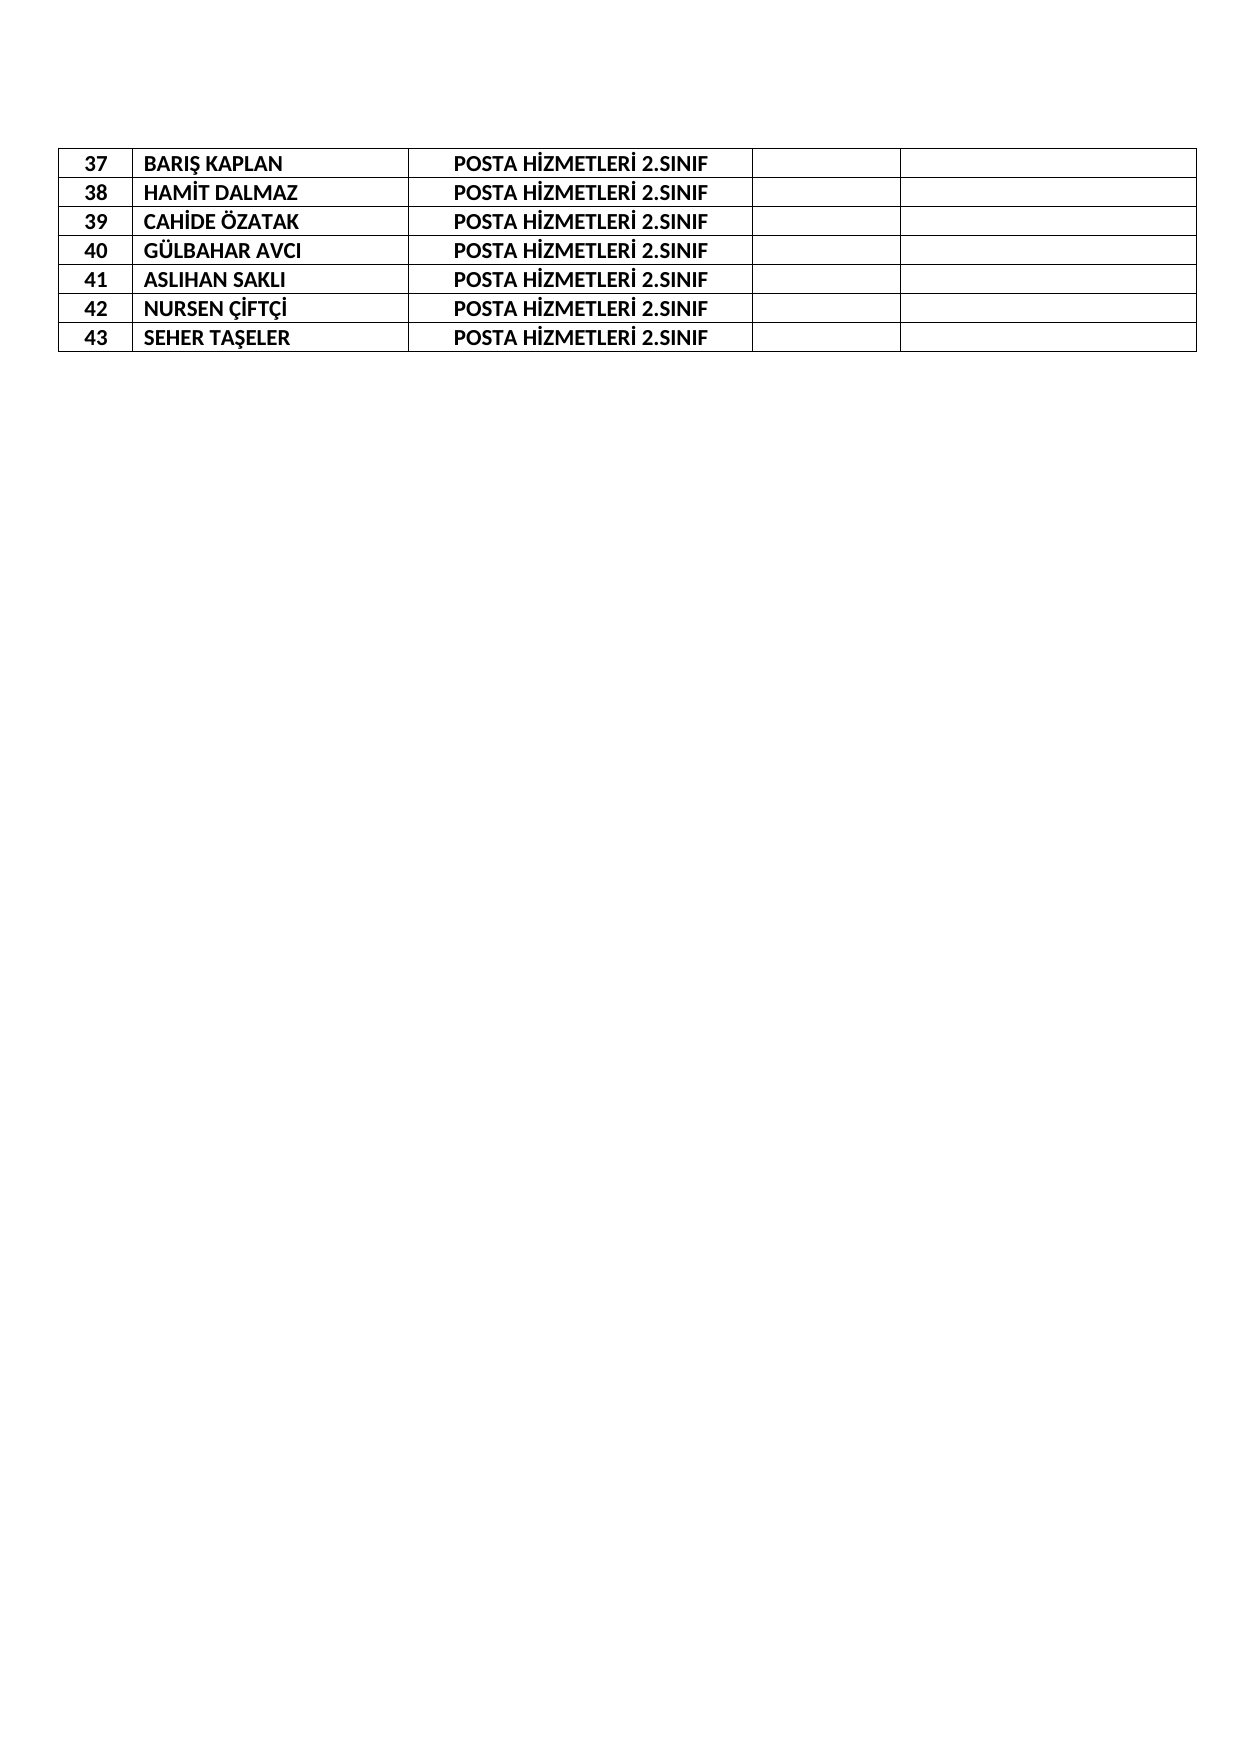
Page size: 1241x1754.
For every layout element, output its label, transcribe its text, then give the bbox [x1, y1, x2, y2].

table_cell [753, 236, 900, 264]
table_cell [753, 149, 900, 177]
table_cell [901, 265, 1196, 293]
table_cell 38 [59, 178, 132, 206]
table_cell POSTA HİZMETLERİ 2.SINIF [409, 323, 752, 351]
table_cell [753, 265, 900, 293]
table_cell [901, 207, 1196, 235]
table_cell POSTA HİZMETLERİ 2.SINIF [409, 207, 752, 235]
table_cell 40 [59, 236, 132, 264]
table_cell 43 [59, 323, 132, 351]
table_cell 37 [59, 149, 132, 177]
table_cell [753, 207, 900, 235]
table_cell POSTA HİZMETLERİ 2.SINIF [409, 178, 752, 206]
table_cell CAHİDE ÖZATAK [133, 207, 408, 235]
table_cell 42 [59, 294, 132, 322]
table_cell [753, 178, 900, 206]
table_cell 41 [59, 265, 132, 293]
table_cell ASLIHAN SAKLI [133, 265, 408, 293]
table_cell [901, 236, 1196, 264]
table_cell POSTA HİZMETLERİ 2.SINIF [409, 236, 752, 264]
table_cell [753, 294, 900, 322]
table_cell GÜLBAHAR AVCI [133, 236, 408, 264]
table_cell [901, 323, 1196, 351]
table_cell [901, 149, 1196, 177]
table_cell SEHER TAŞELER [133, 323, 408, 351]
table_cell [901, 178, 1196, 206]
table_cell BARIŞ KAPLAN [133, 149, 408, 177]
table_cell HAMİT DALMAZ [133, 178, 408, 206]
table_cell NURSEN ÇİFTÇİ [133, 294, 408, 322]
table_cell [901, 294, 1196, 322]
table_cell POSTA HİZMETLERİ 2.SINIF [409, 294, 752, 322]
table_cell POSTA HİZMETLERİ 2.SINIF [409, 265, 752, 293]
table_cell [409, 149, 752, 177]
table_cell 39 [59, 207, 132, 235]
table_cell [753, 323, 900, 351]
